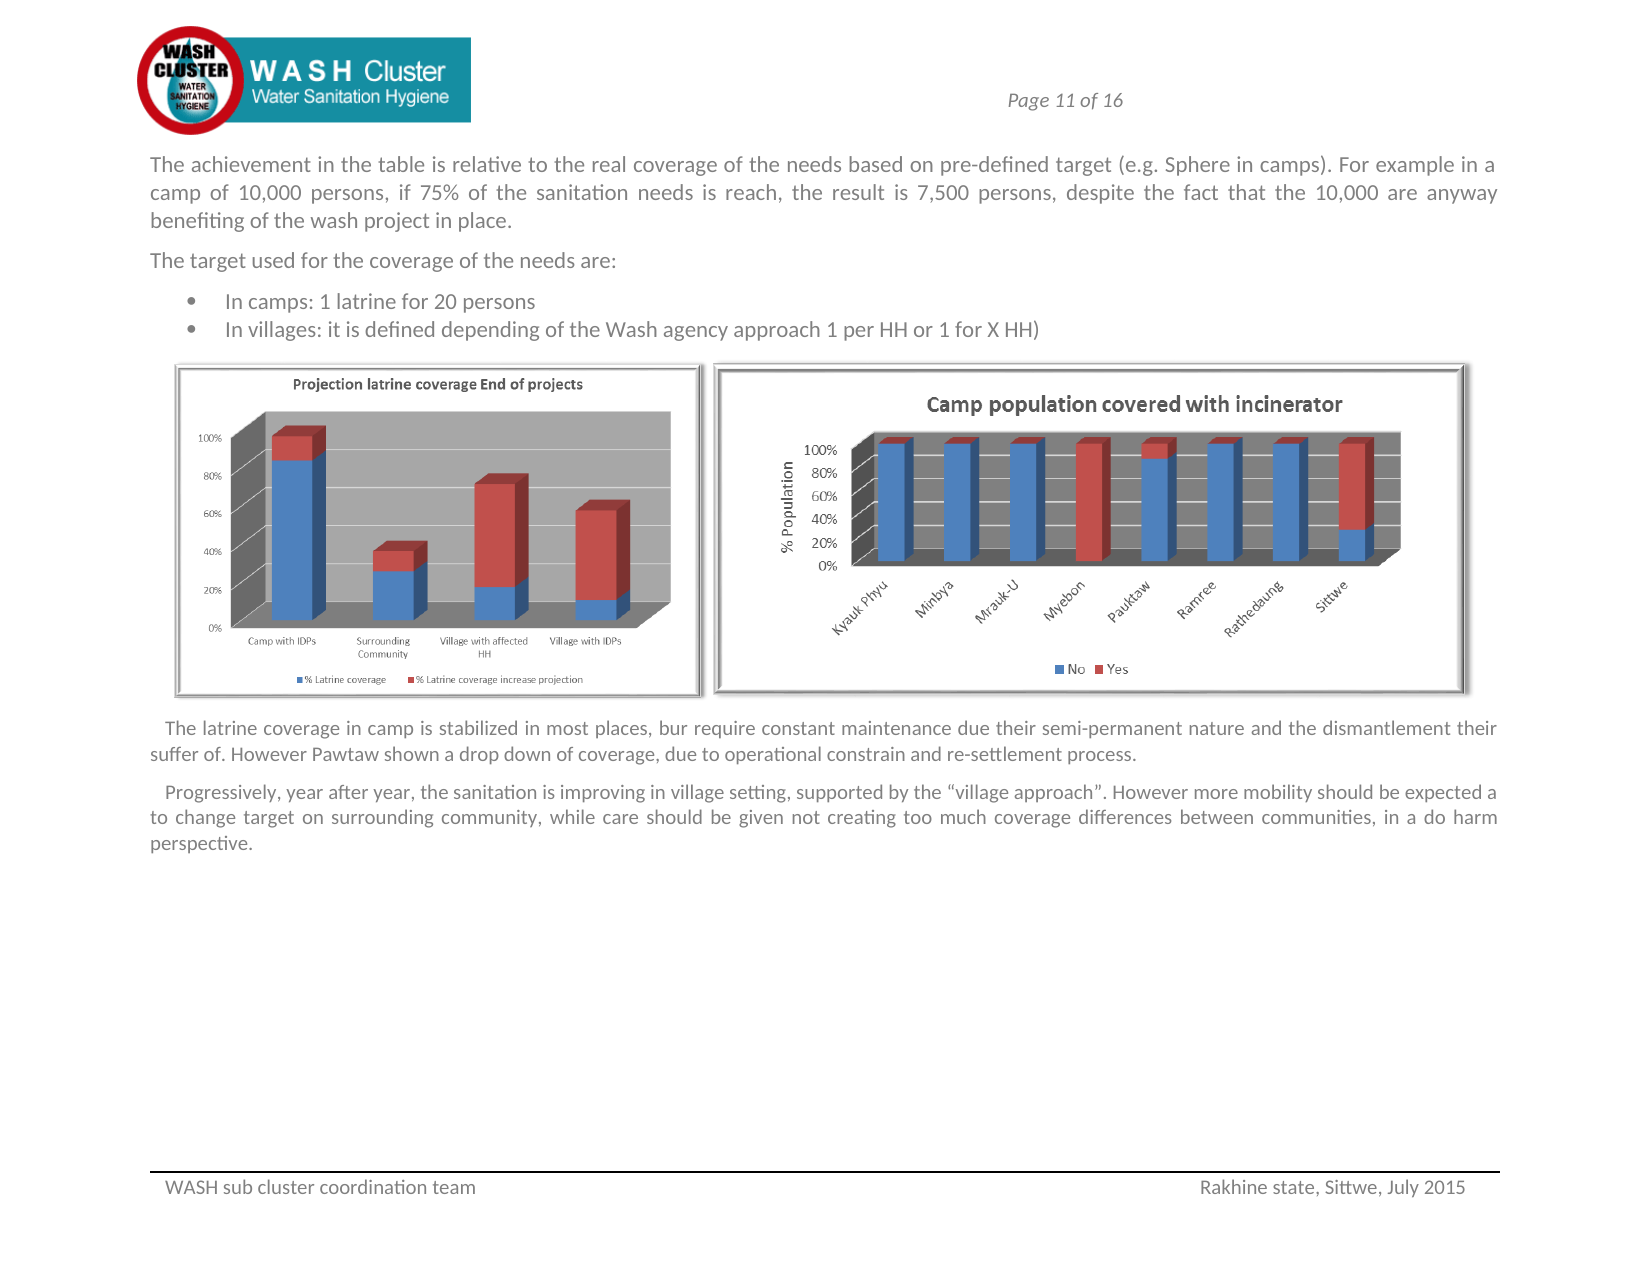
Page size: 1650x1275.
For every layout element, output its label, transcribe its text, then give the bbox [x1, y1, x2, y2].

picture [172, 355, 1478, 703]
list In villages: it is defined depending of the Wash agency approach 1 per HH or 1 for X HH) [187, 315, 1500, 343]
picture [136, 25, 472, 137]
text Progressively, year after year, the sanitation is improving in village setting, supported by the “village approach”. However more mobility should be expected a to change target on surrounding community, while care should be given not creating too much coverage differences between communities, in a do harm perspective. [150, 779, 1500, 855]
list In camps: 1 latrine for 20 persons [187, 287, 1500, 315]
text The latrine coverage in camp is stabilized in most places, bur require constant maintenance due their semi-permanent nature and the dismantlement their suffer of. However Pawtaw shown a drop down of coverage, due to operational constrain and re-settlement process. [150, 716, 1500, 766]
text The achievement in the table is relative to the real coverage of the needs based on pre-defined target (e.g. Sphere in camps). For example in a camp of 10,000 persons, if 75% of the sanitation needs is reach, the result is 7,500 persons, despite the fact that the 10,000 are anyway benefiting of the wash project in place. [150, 150, 1500, 234]
text The target used for the coverage of the needs are: [150, 247, 1500, 274]
